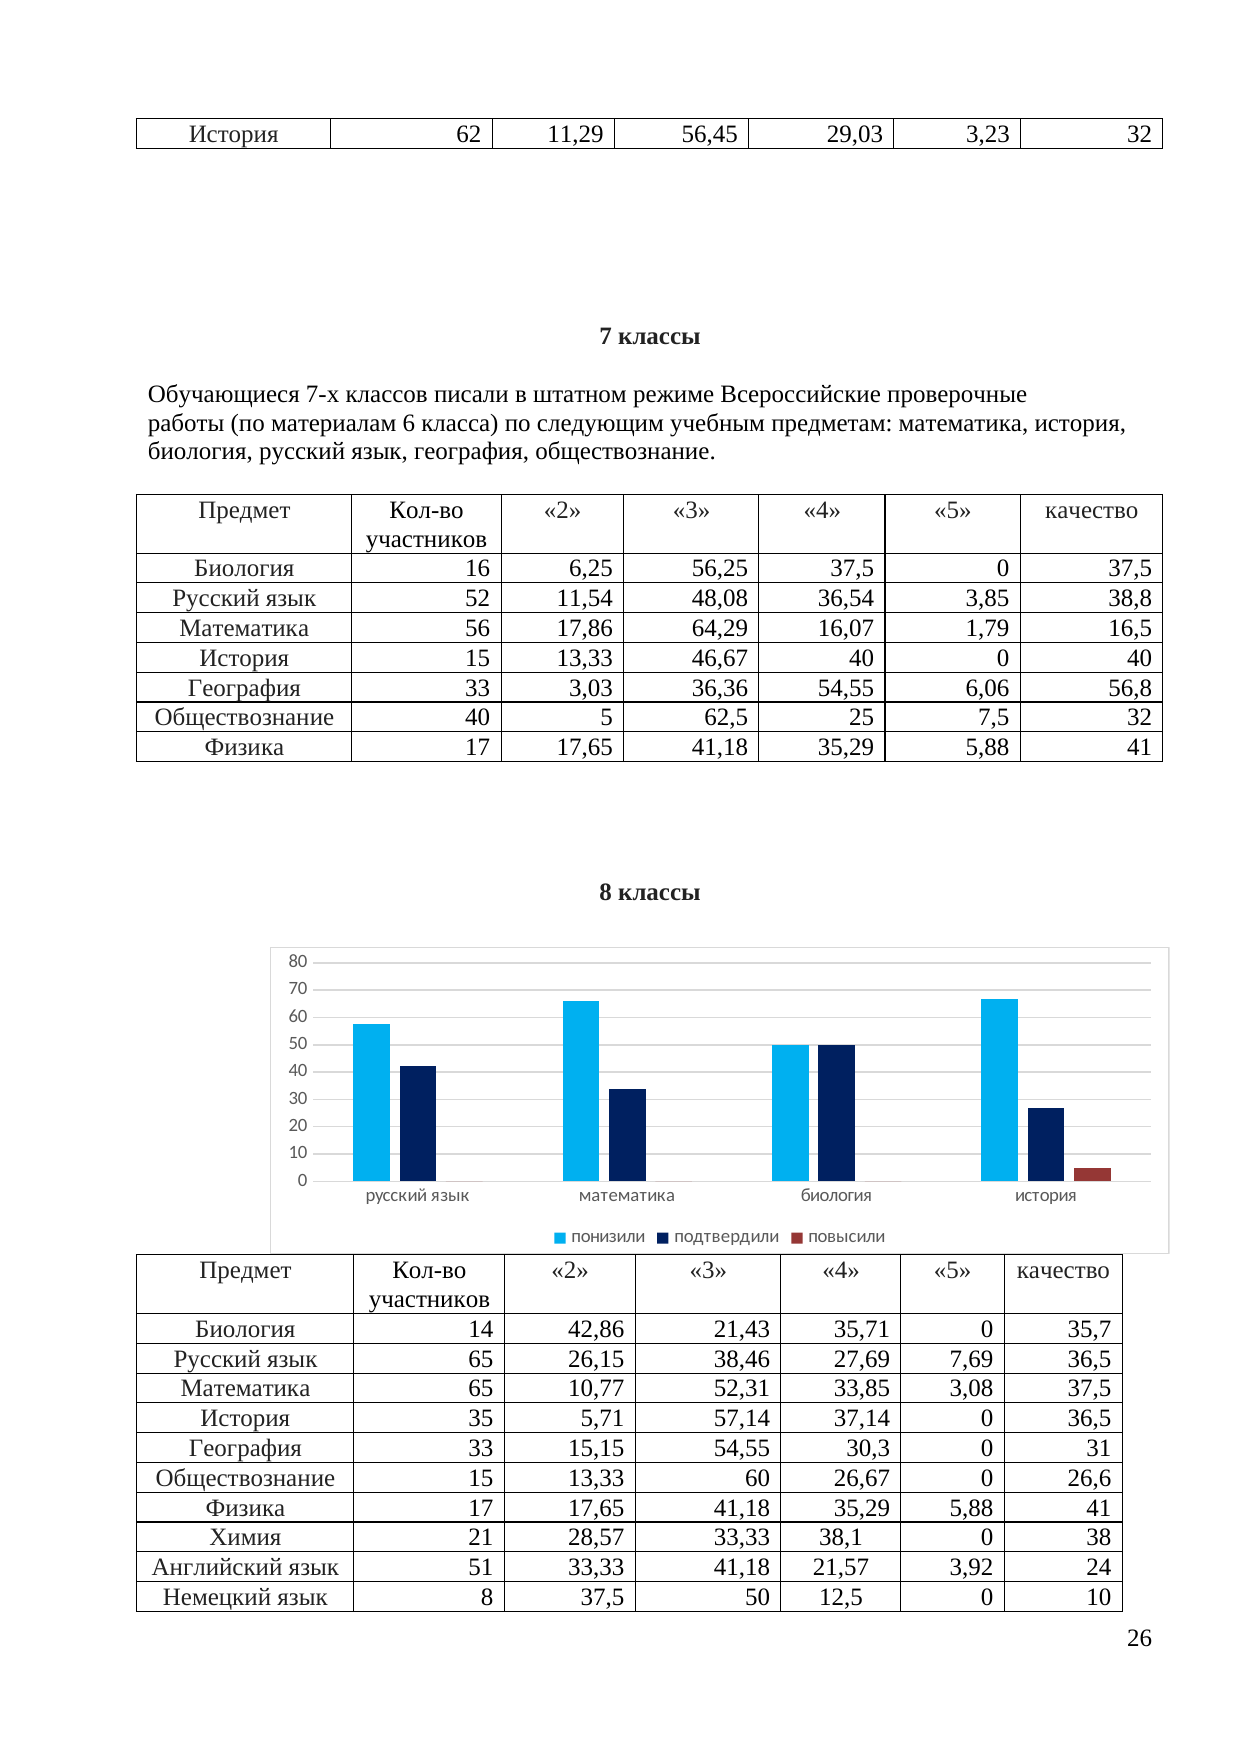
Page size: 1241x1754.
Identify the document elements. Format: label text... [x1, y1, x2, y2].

table_cell Химия [137, 1523, 353, 1551]
table_cell Русский язык [137, 1344, 353, 1372]
table_cell 52,31 [636, 1374, 780, 1402]
table_cell 28,57 [505, 1523, 635, 1551]
table_cell 37,5 [759, 554, 884, 582]
table_cell 33 [352, 673, 501, 701]
table_cell 3,08 [901, 1374, 1004, 1402]
table_cell 41,18 [624, 732, 758, 761]
table_cell 33,33 [636, 1523, 780, 1551]
table_cell 7,69 [901, 1344, 1004, 1372]
table_header «5» [901, 1255, 1004, 1313]
table_cell 1,79 [886, 613, 1020, 642]
table_cell 17,86 [502, 613, 623, 642]
table_cell 7,5 [886, 703, 1020, 731]
table_cell 17 [352, 732, 501, 761]
table_cell 56,45 [615, 119, 748, 148]
table_cell 0 [901, 1523, 1004, 1551]
table_cell 26,15 [505, 1344, 635, 1372]
table_header «2» [505, 1255, 635, 1313]
table_cell 17,65 [505, 1493, 635, 1521]
table_cell 40 [759, 643, 884, 672]
table_cell Русский язык [137, 583, 351, 612]
table_cell География [137, 1433, 353, 1462]
table_cell 25 [759, 703, 884, 731]
table_cell 56 [352, 613, 501, 642]
table_cell 17 [354, 1493, 504, 1521]
table_cell 33,85 [781, 1374, 900, 1402]
table_cell 3,92 [901, 1552, 1004, 1581]
table_cell 37,5 [505, 1582, 635, 1611]
table_header Предмет [137, 1255, 353, 1313]
table_cell 33 [354, 1433, 504, 1462]
table_cell 41,18 [636, 1552, 780, 1581]
table_cell Обществознание [137, 1463, 353, 1492]
table_cell 37,5 [1005, 1374, 1122, 1402]
table_cell История [137, 119, 330, 148]
table_cell 40 [352, 703, 501, 731]
table_cell 3,85 [886, 583, 1020, 612]
table_cell 15,15 [505, 1433, 635, 1462]
table_cell 27,69 [781, 1344, 900, 1372]
table_cell 21 [354, 1523, 504, 1551]
table_cell 46,67 [624, 643, 758, 672]
table_cell История [137, 643, 351, 672]
table_header «4» [759, 495, 884, 552]
table_cell Биология [137, 1314, 353, 1343]
table_cell Английский язык [137, 1552, 353, 1581]
table_cell 56,25 [624, 554, 758, 582]
table_cell 54,55 [759, 673, 884, 701]
table_cell 16,07 [759, 613, 884, 642]
table_cell 10,77 [505, 1374, 635, 1402]
table_cell 11,29 [493, 119, 614, 148]
table_cell Математика [137, 613, 351, 642]
table_cell 50 [636, 1582, 780, 1611]
table_cell 15 [354, 1463, 504, 1492]
text 7 классы [148, 321, 1152, 350]
table_cell 14 [354, 1314, 504, 1343]
table_cell 38,46 [636, 1344, 780, 1372]
table_cell 51 [354, 1552, 504, 1581]
table_cell 30,3 [781, 1433, 900, 1462]
table_cell 21,43 [636, 1314, 780, 1343]
table_cell 13,33 [505, 1463, 635, 1492]
table_cell Биология [137, 554, 351, 582]
table_cell 3,23 [894, 119, 1020, 148]
table_cell Физика [137, 1493, 353, 1521]
table_cell 26,67 [781, 1463, 900, 1492]
table_cell 26,6 [1005, 1463, 1122, 1492]
table_cell 32 [1021, 703, 1162, 731]
table_cell 38,1 [781, 1523, 900, 1551]
table_cell 36,54 [759, 583, 884, 612]
text Обучающиеся 7-х классов писали в штатном режиме Всероссийские проверочные работы (по материалам 6 класса) по следующим учебным предметам: математика, история, биология, русский язык, география, обществознание. [148, 379, 1152, 465]
table_cell 65 [354, 1374, 504, 1402]
table_cell 0 [901, 1433, 1004, 1462]
table_cell 38,8 [1021, 583, 1162, 612]
table_cell 64,29 [624, 613, 758, 642]
table_cell 5,88 [901, 1493, 1004, 1521]
table_cell 24 [1005, 1552, 1122, 1581]
table_cell 60 [636, 1463, 780, 1492]
table_cell 33,33 [505, 1552, 635, 1581]
table_cell 35,29 [759, 732, 884, 761]
table_cell 11,54 [502, 583, 623, 612]
table_cell 35,29 [781, 1493, 900, 1521]
table_cell 29,03 [749, 119, 893, 148]
table_cell 0 [886, 643, 1020, 672]
table_cell 8 [354, 1582, 504, 1611]
table_cell 56,8 [1021, 673, 1162, 701]
table_header «3» [636, 1255, 780, 1313]
table_cell 0 [901, 1403, 1004, 1432]
table_header «4» [781, 1255, 900, 1313]
table_cell 32 [1021, 119, 1162, 148]
table_cell 3,03 [502, 673, 623, 701]
table_cell Обществознание [137, 703, 351, 731]
table_cell 65 [354, 1344, 504, 1372]
table_cell Физика [137, 732, 351, 761]
table_cell 12,5 [781, 1582, 900, 1611]
table_header качество [1005, 1255, 1122, 1313]
table_cell 54,55 [636, 1433, 780, 1462]
table_cell 35,71 [781, 1314, 900, 1343]
table_cell 41 [1021, 732, 1162, 761]
table_cell 36,5 [1005, 1344, 1122, 1372]
table_cell 16,5 [1021, 613, 1162, 642]
table_cell 36,36 [624, 673, 758, 701]
table_cell География [137, 673, 351, 701]
table_cell 35,7 [1005, 1314, 1122, 1343]
table_cell 13,33 [502, 643, 623, 672]
table_cell 57,14 [636, 1403, 780, 1432]
table_header Кол-во участников [352, 495, 501, 552]
table_cell Немецкий язык [137, 1582, 353, 1611]
table_cell 42,86 [505, 1314, 635, 1343]
table_cell 10 [1005, 1582, 1122, 1611]
table_cell 38 [1005, 1523, 1122, 1551]
table_cell 5,88 [886, 732, 1020, 761]
table_cell История [137, 1403, 353, 1432]
table_cell 17,65 [502, 732, 623, 761]
table_header «2» [502, 495, 623, 552]
table_cell 0 [901, 1582, 1004, 1611]
table_cell 35 [354, 1403, 504, 1432]
table_cell 40 [1021, 643, 1162, 672]
table_header «3» [624, 495, 758, 552]
table_cell 15 [352, 643, 501, 672]
table_cell Математика [137, 1374, 353, 1402]
table_cell 0 [901, 1463, 1004, 1492]
table_cell 62 [331, 119, 492, 148]
table_cell 21,57 [781, 1552, 900, 1581]
table_header «5» [886, 495, 1020, 552]
table_cell 41,18 [636, 1493, 780, 1521]
table_cell 5,71 [505, 1403, 635, 1432]
table_header качество [1021, 495, 1162, 552]
table_cell 41 [1005, 1493, 1122, 1521]
table_cell 52 [352, 583, 501, 612]
table_cell 36,5 [1005, 1403, 1122, 1432]
table_cell 0 [886, 554, 1020, 582]
text 8 классы [148, 877, 1152, 906]
table_cell 16 [352, 554, 501, 582]
table_cell 37,5 [1021, 554, 1162, 582]
table_cell 31 [1005, 1433, 1122, 1462]
table_cell 6,25 [502, 554, 623, 582]
table_cell 0 [901, 1314, 1004, 1343]
table_cell 5 [502, 703, 623, 731]
table_cell 37,14 [781, 1403, 900, 1432]
table_header Кол-во участников [354, 1255, 504, 1313]
table_header Предмет [137, 495, 351, 552]
table_cell 48,08 [624, 583, 758, 612]
table_cell 62,5 [624, 703, 758, 731]
table_cell 6,06 [886, 673, 1020, 701]
